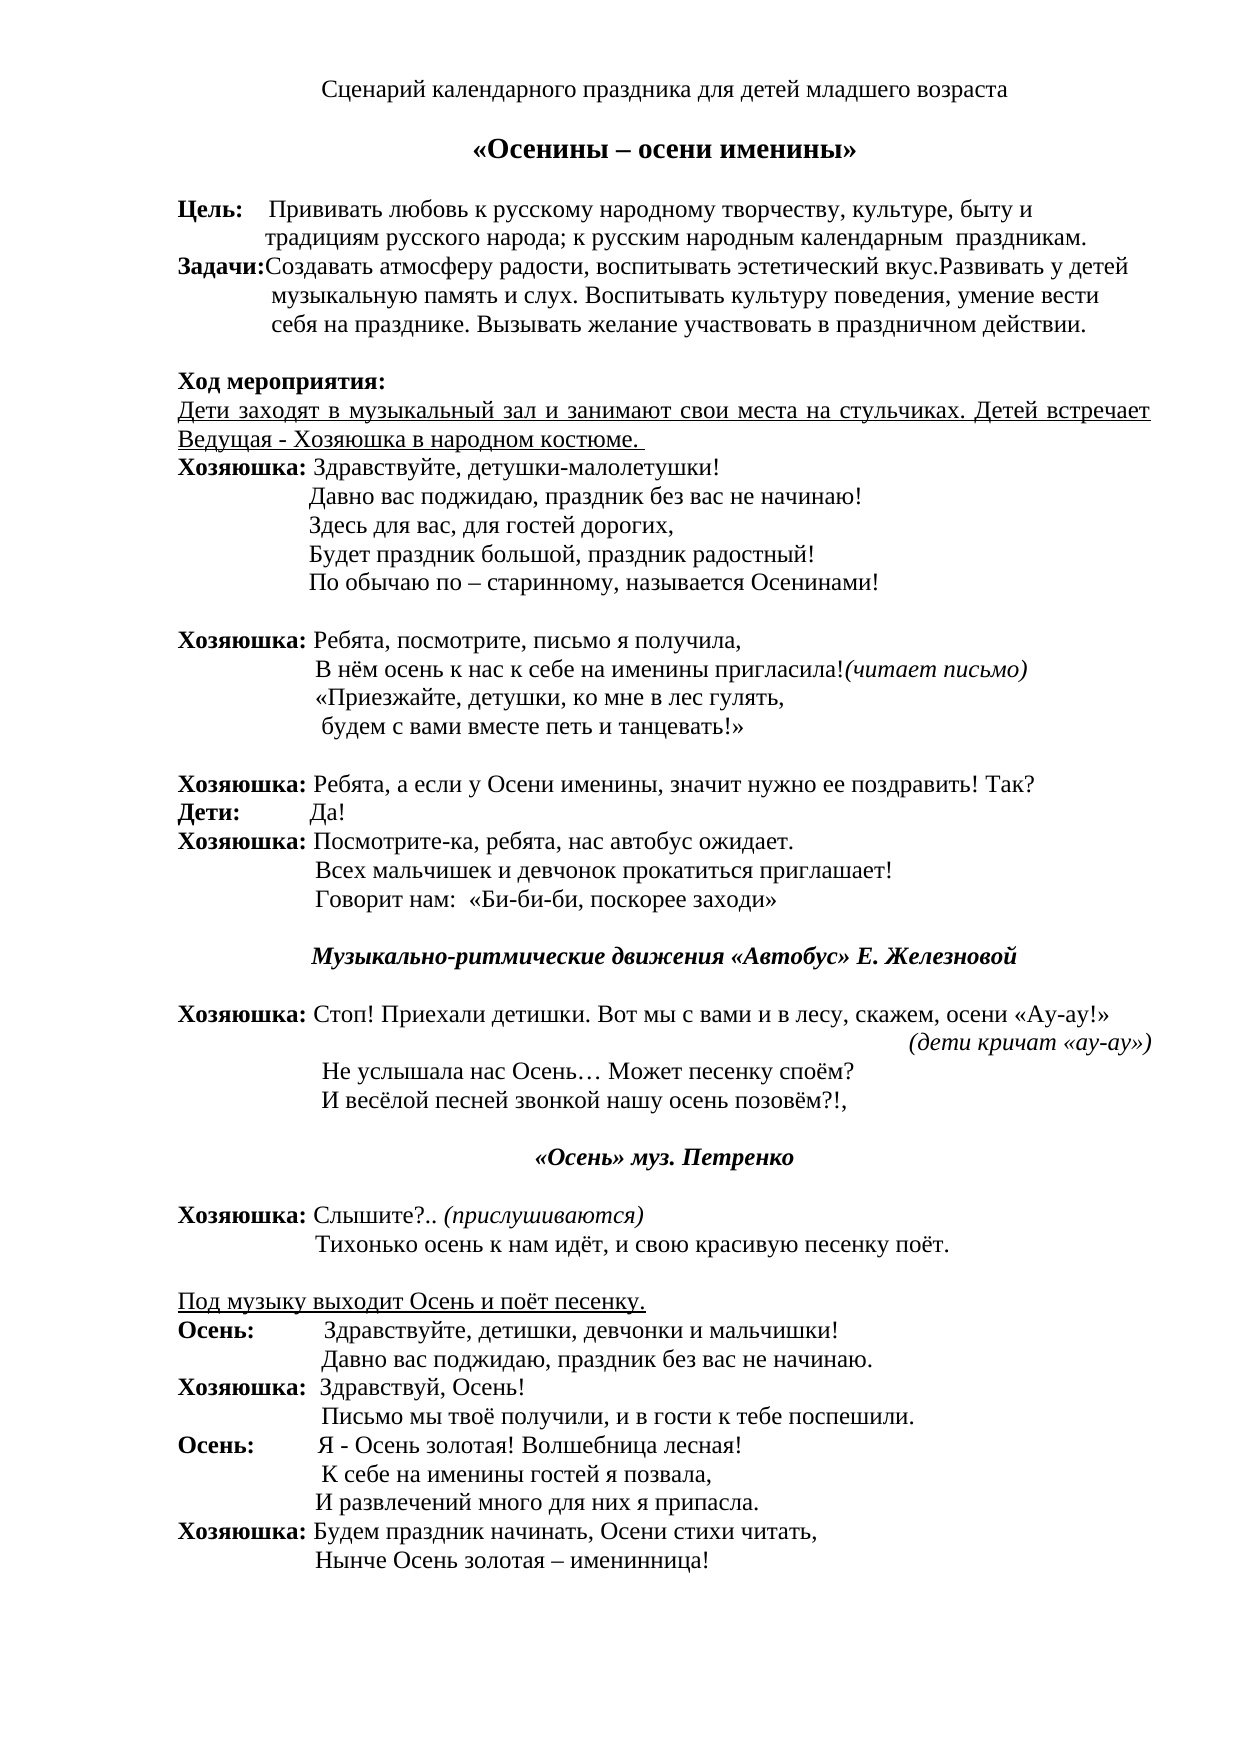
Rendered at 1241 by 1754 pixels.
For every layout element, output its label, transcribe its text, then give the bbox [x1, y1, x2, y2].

text Всех мальчишек и девчонок прокатиться приглашает! [177, 855, 1152, 884]
text В нём осень к нас к себе на именины пригласила!(читает письмо) [177, 654, 1152, 682]
text К себе на именины гостей я позвала, [177, 1459, 1152, 1487]
text Сценарий календарного праздника для детей младшего возраста [177, 74, 1152, 103]
text себя на празднике. Вызывать желание участвовать в праздничном действии. [177, 309, 1152, 337]
text Задачи:Создавать атмосферу радости, воспитывать эстетический вкус.Развивать у детей [177, 251, 1152, 280]
text По обычаю по – старинному, называется Осенинами! [177, 567, 1152, 596]
text Музыкально-ритмические движения «Автобус» Е. Железновой [177, 941, 1152, 970]
text Дети: Да! [177, 797, 1152, 826]
text Давно вас поджидаю, праздник без вас не начинаю. [177, 1344, 1152, 1372]
text Будет праздник большой, праздник радостный! [177, 539, 1152, 567]
text Хозяюшка: Будем праздник начинать, Осени стихи читать, [177, 1516, 1152, 1545]
text Хозяюшка: Стоп! Приехали детишки. Вот мы с вами и в лесу, скажем, осени «Ау-ау!» [177, 999, 1152, 1027]
text И весёлой песней звонкой нашу осень позовём?!, [177, 1085, 1152, 1114]
text Письмо мы твоё получили, и в гости к тебе поспешили. [177, 1401, 1152, 1430]
text (дети кричат «ау-ау») [177, 1027, 1152, 1056]
text Цель: Прививать любовь к русскому народному творчеству, культуре, быту и [177, 194, 1152, 222]
text Под музыку выходит Осень и поёт песенку. [177, 1286, 1152, 1315]
text «Осенины – осени именины» [177, 131, 1152, 165]
text Осень: Я - Осень золотая! Волшебница лесная! [177, 1430, 1152, 1459]
text Хозяюшка: Здравствуйте, детушки-малолетушки! [177, 452, 1152, 481]
text Говорит нам: «Би-би-би, поскорее заходи» [177, 884, 1152, 912]
text Хозяюшка: Ребята, а если у Осени именины, значит нужно ее поздравить! Так? [177, 769, 1152, 797]
text Тихонько осень к нам идёт, и свою красивую песенку поёт. [177, 1229, 1152, 1257]
text Дети заходят в музыкальный зал и занимают свои места на стульчиках. Детей встречает Ведущая - Хозяюшка в народном костюме. [177, 395, 1152, 452]
text «Приезжайте, детушки, ко мне в лес гулять, [177, 682, 1152, 711]
text будем с вами вместе петь и танцевать!» [177, 711, 1152, 740]
text Здесь для вас, для гостей дорогих, [177, 510, 1152, 539]
text Нынче Осень золотая – именинница! [177, 1545, 1152, 1574]
text музыкальную память и слух. Воспитывать культуру поведения, умение вести [177, 280, 1152, 309]
text Осень: Здравствуйте, детишки, девчонки и мальчишки! [177, 1315, 1152, 1344]
text Не услышала нас Осень… Может песенку споём? [177, 1056, 1152, 1085]
text Хозяюшка: Слышите?.. (прислушиваются) [177, 1200, 1152, 1229]
text Хозяюшка: Здравствуй, Осень! [177, 1372, 1152, 1401]
text Хозяюшка: Ребята, посмотрите, письмо я получила, [177, 625, 1152, 654]
text Хозяюшка: Посмотрите-ка, ребята, нас автобус ожидает. [177, 826, 1152, 855]
text «Осень» муз. Петренко [177, 1142, 1152, 1171]
text Ход мероприятия: [177, 366, 1152, 395]
text И развлечений много для них я припасла. [177, 1487, 1152, 1516]
text Давно вас поджидаю, праздник без вас не начинаю! [177, 481, 1152, 510]
text традициям русского народа; к русским народным календарным праздникам. [177, 222, 1152, 251]
